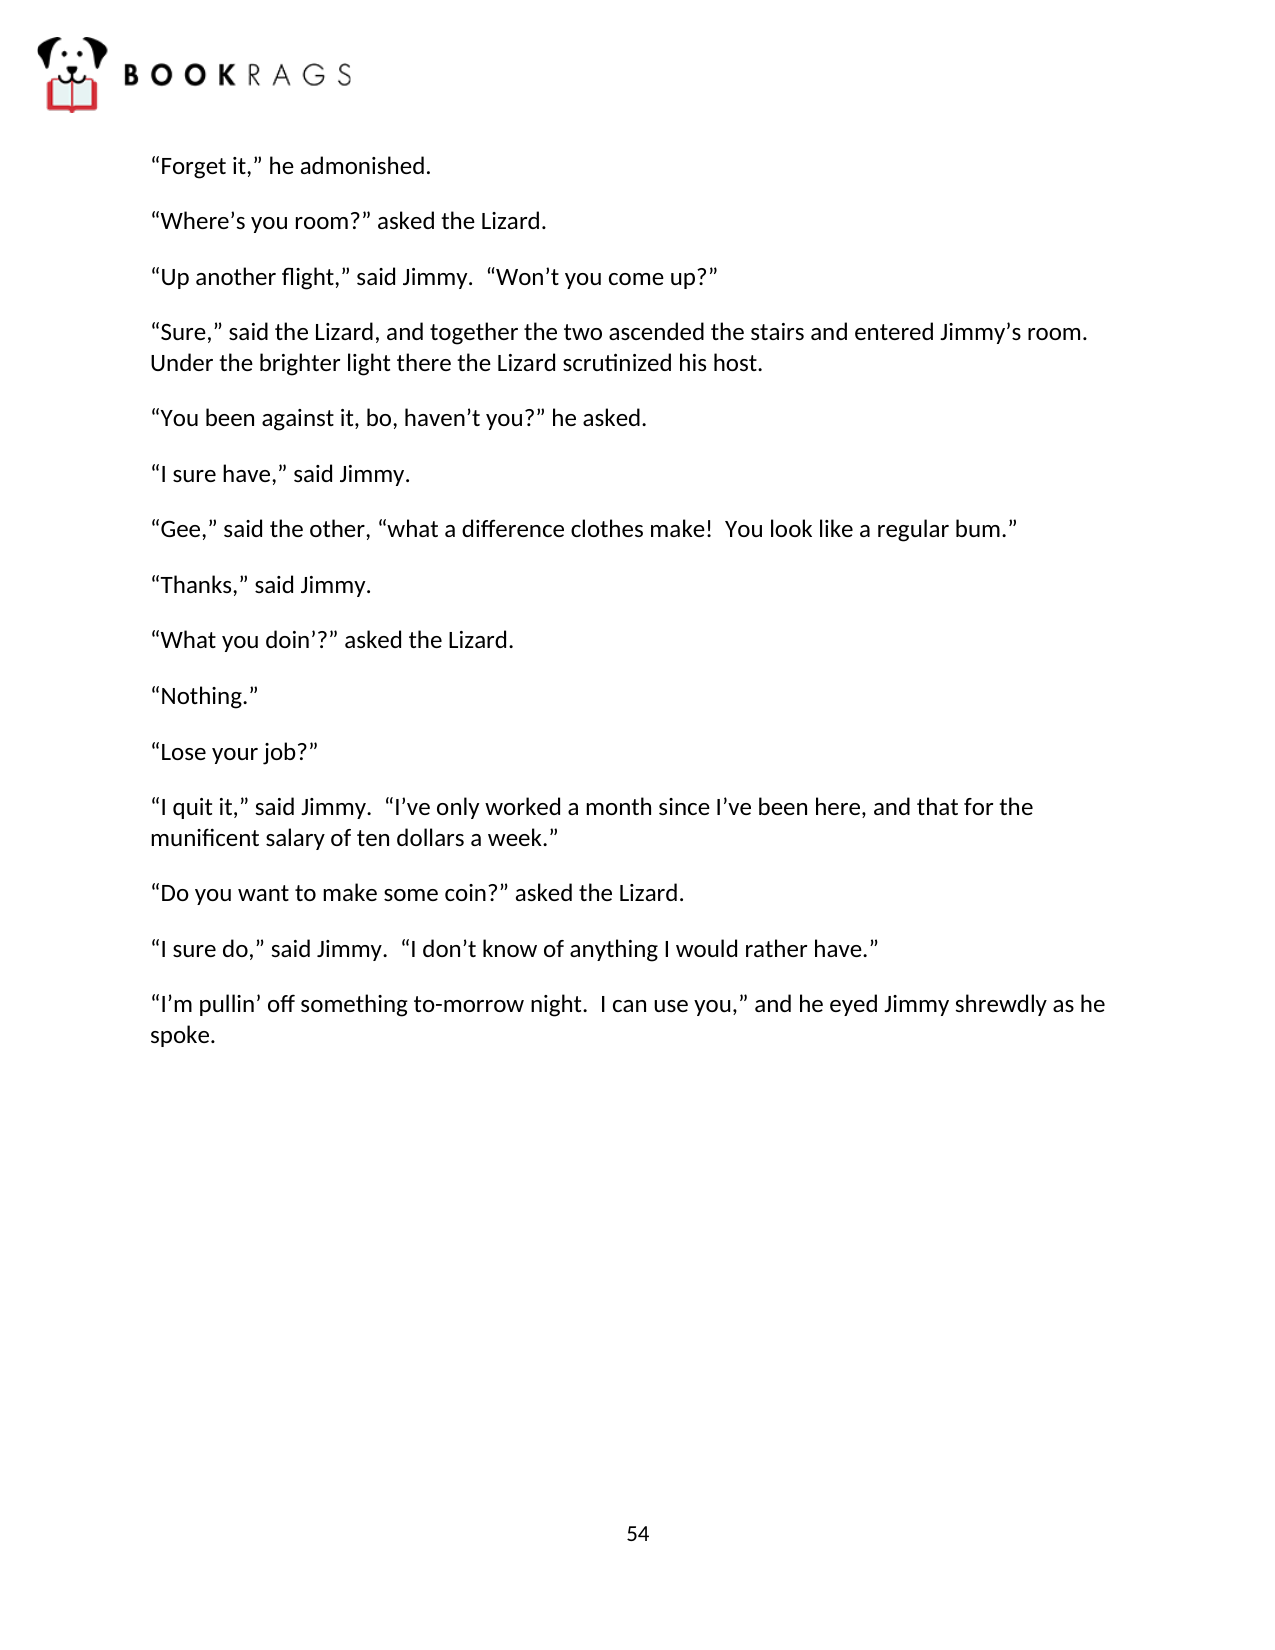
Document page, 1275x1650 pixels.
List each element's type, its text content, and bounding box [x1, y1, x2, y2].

text “Sure,” said the Lizard, and together the two ascended the stairs and entered Jimmy’s room. Under the brighter light there the Lizard scrutinized his host. [150, 317, 1125, 378]
text “I’m pullin’ off something to-morrow night. I can use you,” and he eyed Jimmy shrewdly as he spoke. [150, 988, 1125, 1049]
text “Where’s you room?” asked the Lizard. [150, 206, 1125, 236]
text “Gee,” said the other, “what a difference clothes make! You look like a regular bum.” [150, 514, 1125, 544]
text “Forget it,” he admonished. [150, 150, 1125, 181]
text “Nothing.” [150, 680, 1125, 711]
text “What you doin’?” asked the Lizard. [150, 625, 1125, 655]
picture [37, 37, 351, 113]
text “I quit it,” said Jimmy. “I’ve only worked a month since I’ve been here, and that for the munificent salary of ten dollars a week.” [150, 791, 1125, 852]
text “You been against it, bo, haven’t you?” he asked. [150, 403, 1125, 433]
text “I sure have,” said Jimmy. [150, 458, 1125, 489]
text “Do you want to make some coin?” asked the Lizard. [150, 877, 1125, 908]
text “Lose your job?” [150, 736, 1125, 766]
text “I sure do,” said Jimmy. “I don’t know of anything I would rather have.” [150, 933, 1125, 963]
text “Thanks,” said Jimmy. [150, 569, 1125, 600]
text “Up another flight,” said Jimmy. “Won’t you come up?” [150, 261, 1125, 292]
